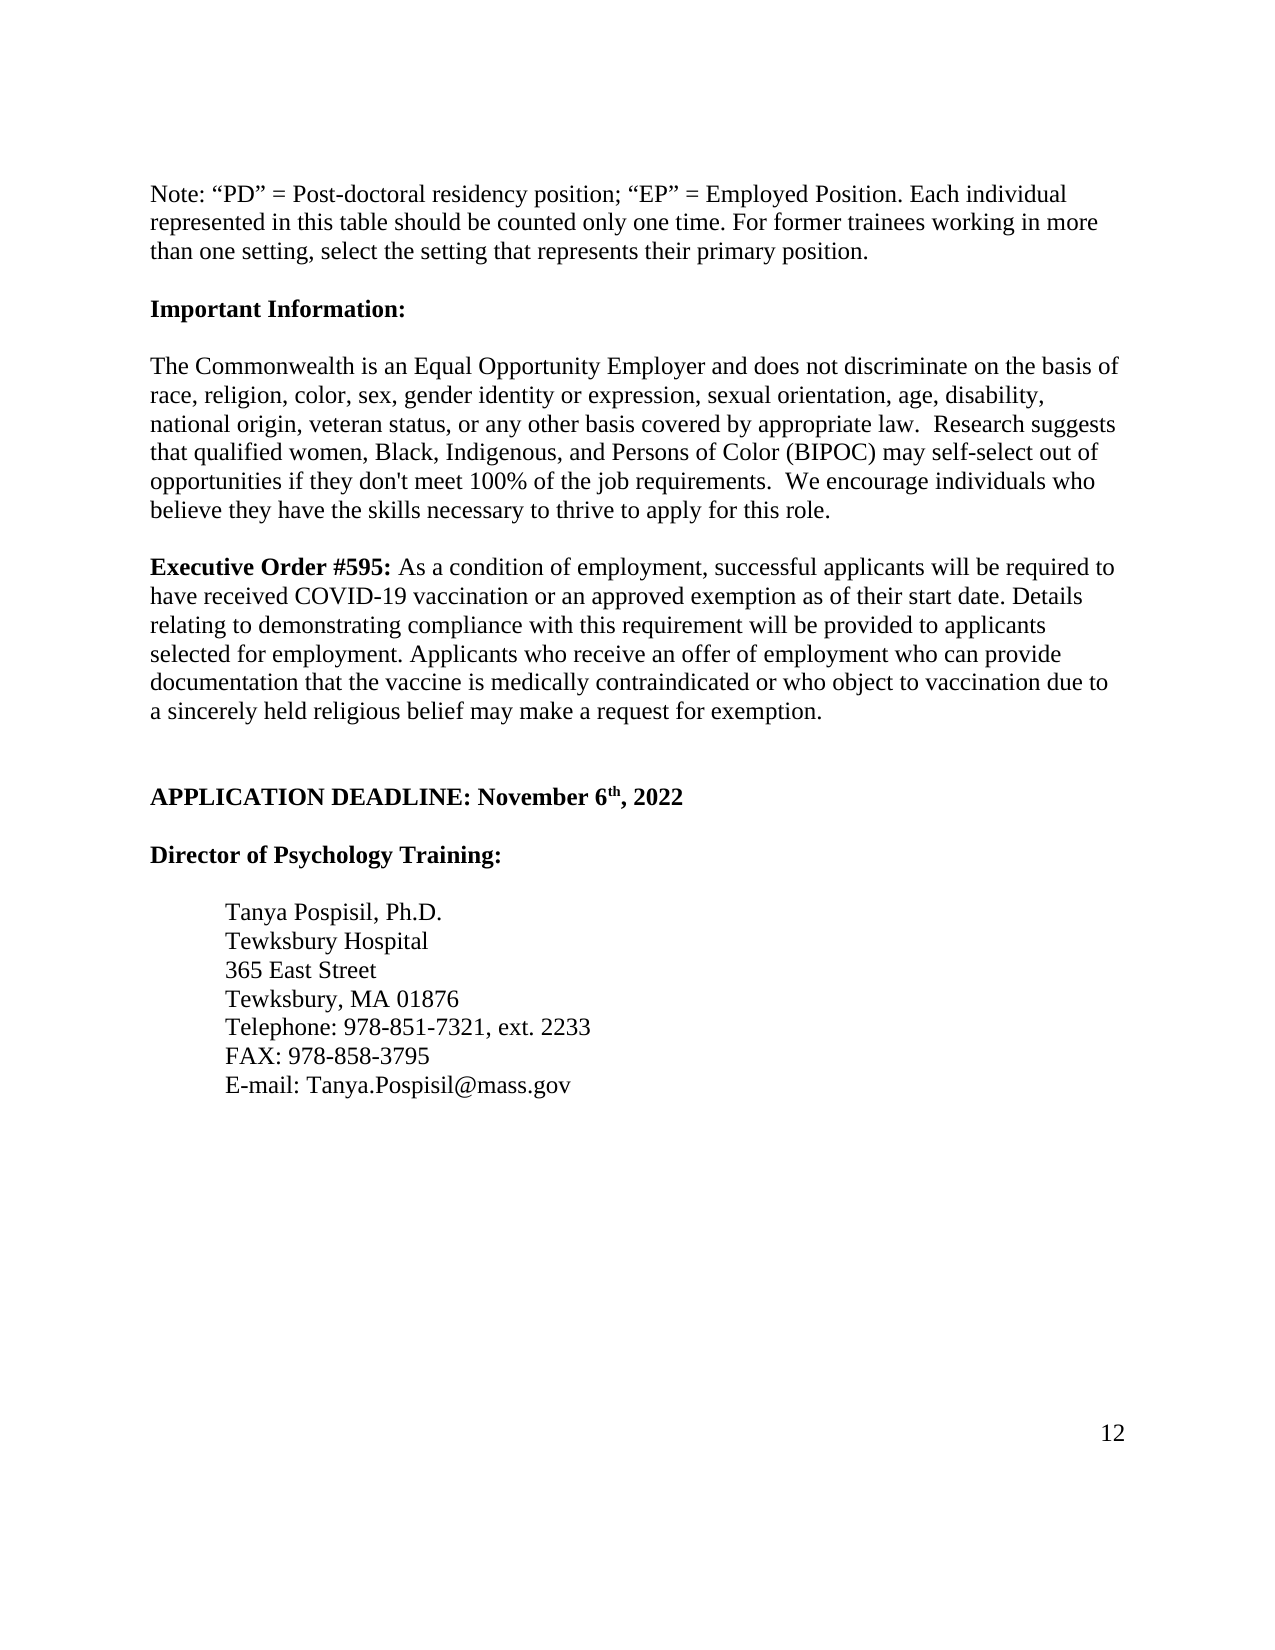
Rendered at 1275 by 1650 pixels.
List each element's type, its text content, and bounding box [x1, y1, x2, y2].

text Executive Order #595: As a condition of employment, successful applicants will be required to have received COVID-19 vaccination or an approved exemption as of their start date. Details relating to demonstrating compliance with this requirement will be provided to applicants selected for employment. Applicants who receive an offer of employment who can provide documentation that the vaccine is medically contraindicated or who object to vaccination due to a sincerely held religious belief may make a request for exemption. [150, 552, 1125, 725]
text Note: “PD” = Post-doctoral residency position; “EP” = Employed Position. Each individual represented in this table should be counted only one time. For former trainees working in more than one setting, select the setting that represents their primary position. [150, 179, 1125, 265]
text Telephone: 978-851-7321, ext. 2233 [225, 1012, 1125, 1041]
text Important Information: [150, 294, 1125, 322]
text APPLICATION DEADLINE: November 6th, 2022 [150, 782, 1125, 811]
text Director of Psychology Training: [150, 840, 1125, 869]
text Tewksbury, MA 01876 [225, 984, 1125, 1012]
text Tewksbury Hospital [225, 926, 1125, 955]
text The Commonwealth is an Equal Opportunity Employer and does not discriminate on the basis of race, religion, color, sex, gender identity or expression, sexual orientation, age, disability, national origin, veteran status, or any other basis covered by appropriate law. Research suggests that qualified women, Black, Indigenous, and Persons of Color (BIPOC) may self-select out of opportunities if they don't meet 100% of the job requirements. We encourage individuals who believe they have the skills necessary to thrive to apply for this role. [150, 351, 1125, 524]
text E-mail: Tanya.Pospisil@mass.gov [225, 1070, 1125, 1099]
text Tanya Pospisil, Ph.D. [225, 897, 1125, 926]
text FAX: 978-858-3795 [225, 1041, 1125, 1070]
text 365 East Street [225, 955, 1125, 984]
